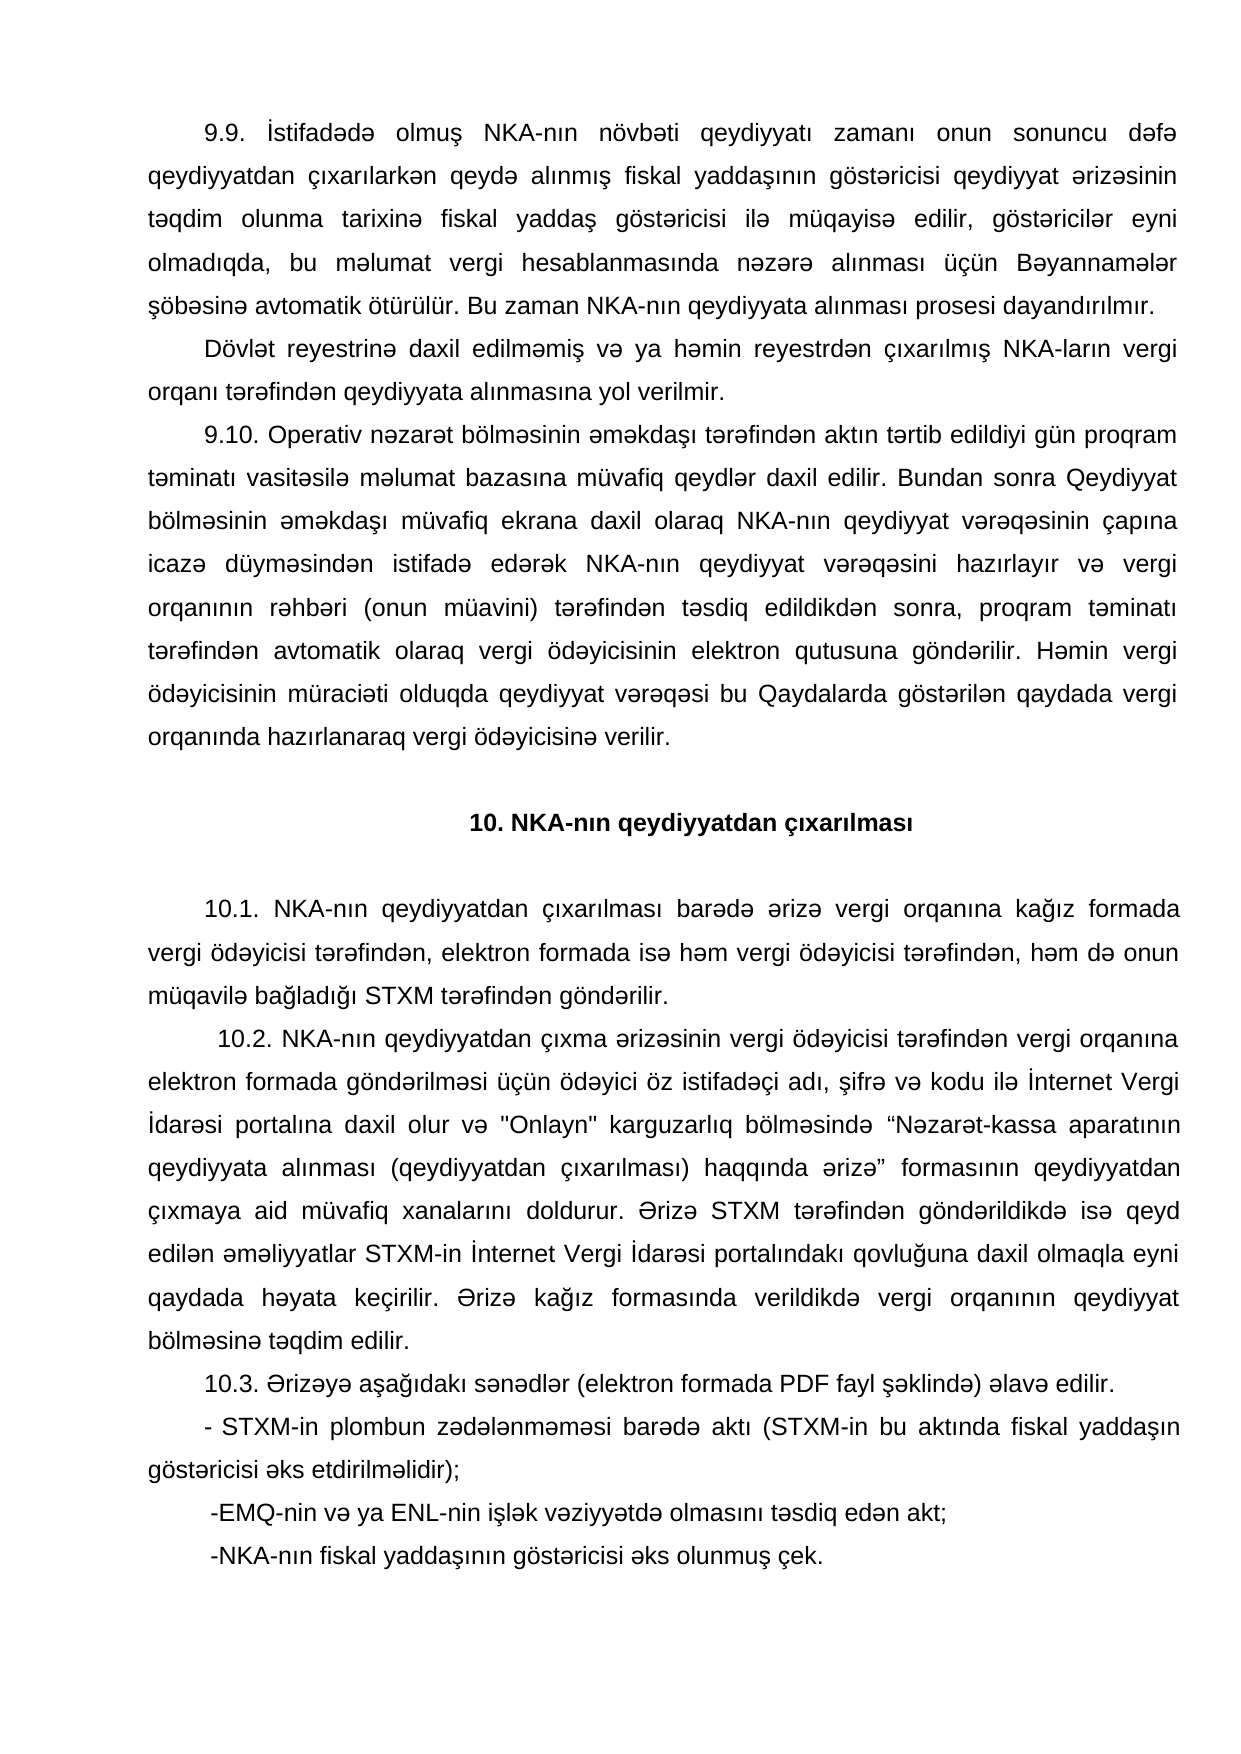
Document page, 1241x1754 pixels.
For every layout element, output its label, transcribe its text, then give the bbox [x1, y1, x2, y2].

text 9.10. Operativ nəzarət bölməsinin əməkdaşı tərəfindən aktın tərtib edildiyi gün proqram təminatı vasitəsilə məlumat bazasına müvafiq qeydlər daxil edilir. Bundan sonra Qeydiyyat bölməsinin əməkdaşı müvafiq ekrana daxil olaraq NKA-nın qeydiyyat vərəqəsinin çapına icazə düyməsindən istifadə edərək NKA-nın qeydiyyat vərəqəsini hazırlayır və vergi orqanının rəhbəri (onun müavini) tərəfindən təsdiq edildikdən sonra, proqram təminatı tərəfindən avtomatik olaraq vergi ödəyicisinin elektron qutusuna göndərilir. Həmin vergi ödəyicisinin müraciəti olduqda qeydiyyat vərəqəsi bu Qaydalarda göstərilən qaydada vergi orqanında hazırlanaraq vergi ödəyicisinə verilir. [148, 420, 1179, 751]
text 10.2. NKA-nın qeydiyyatdan çıxma ərizəsinin vergi ödəyicisi tərəfindən vergi orqanına elektron formada göndərilməsi üçün ödəyici öz istifadəçi adı, şifrə və kodu ilə İnternet Vergi İdarəsi portalına daxil olur və "Onlayn" karguzarlıq bölməsində “Nəzarət-kassa aparatının qeydiyyata alınması (qeydiyyatdan çıxarılması) haqqında ərizə” formasının qeydiyyatdan çıxmaya aid müvafiq xanalarını doldurur. Ərizə STXM tərəfindən göndərildikdə isə qeyd edilən əməliyyatlar STXM-in İnternet Vergi İdarəsi portalındakı qovluğuna daxil olmaqla eyni qaydada həyata keçirilir. Ərizə kağız formasında verildikdə vergi orqanının qeydiyyat bölməsinə təqdim edilir. [148, 1024, 1181, 1354]
text -NKA-nın fiskal yaddaşının göstəricisi əks olunmuş çek. [148, 1541, 1182, 1570]
text 10.3. Ərizəyə aşağıdakı sənədlər (elektron formada PDF fayl şəklində) əlavə edilir. [148, 1369, 1182, 1397]
text Dövlət reyestrinə daxil edilməmiş və ya həmin reyestrdən çıxarılmış NKA-ların vergi orqanı tərəfindən qeydiyyata alınmasına yol verilmir. [148, 334, 1179, 406]
text 10. NKA-nın qeydiyyatdan çıxarılması [148, 808, 1179, 837]
text 9.9. İstifadədə olmuş NKA-nın növbəti qeydiyyatı zamanı onun sonuncu dəfə qeydiyyatdan çıxarılarkən qeydə alınmış fiskal yaddaşının göstəricisi qeydiyyat ərizəsinin təqdim olunma tarixinə fiskal yaddaş göstəricisi ilə müqayisə edilir, göstəricilər eyni olmadıqda, bu məlumat vergi hesablanmasında nəzərə alınması üçün Bəyannamələr şöbəsinə avtomatik ötürülür. Bu zaman NKA-nın qeydiyyata alınması prosesi dayandırılmır. [148, 118, 1179, 319]
text -EMQ-nin və ya ENL-nin işlək vəziyyətdə olmasını təsdiq edən akt; [148, 1498, 1182, 1527]
text 10.1. NKA-nın qeydiyyatdan çıxarılması barədə ərizə vergi orqanına kağız formada vergi ödəyicisi tərəfindən, elektron formada isə həm vergi ödəyicisi tərəfindən, həm də onun müqavilə bağladığı STXM tərəfindən göndərilir. [148, 894, 1181, 1009]
list STXM-in plombun zədələnməməsi barədə aktı (STXM-in bu aktında fiskal yaddaşın göstəricisi əks etdirilməlidir); [148, 1412, 1182, 1484]
